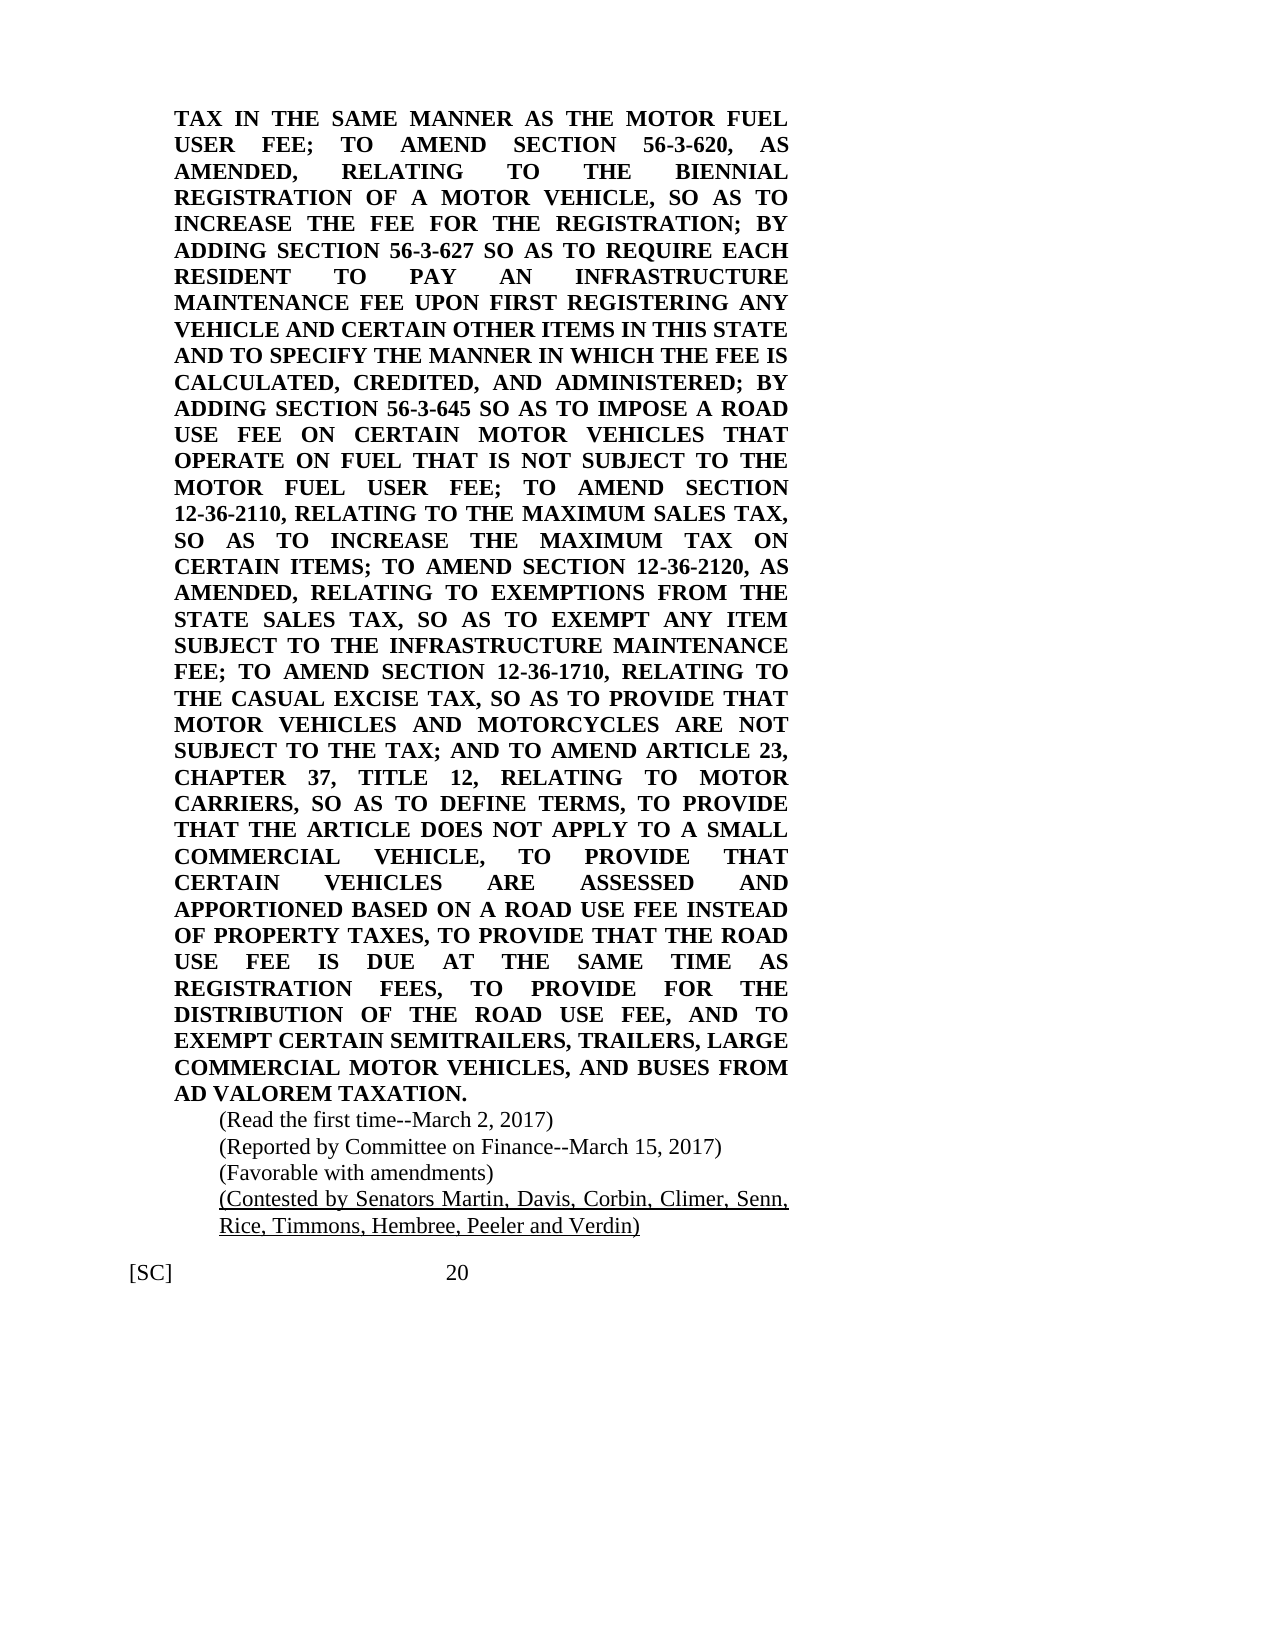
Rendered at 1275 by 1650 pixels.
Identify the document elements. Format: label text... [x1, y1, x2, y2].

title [129, 105, 789, 1106]
text (Favorable with amendments) [219, 1159, 789, 1186]
text (Reported by Committee on Finance--March 15, 2017) [219, 1133, 789, 1159]
text (Contested by Senators Martin, Davis, Corbin, Climer, Senn, Rice, Timmons, Hembree, Peeler and Verdin) [219, 1186, 789, 1208]
text (Contested by Senators Martin, Davis, Corbin, Climer, Senn, Rice, Timmons, Hembree, Peeler and Verdin) [219, 1210, 789, 1238]
text (Read the first time--March 2, 2017) [219, 1106, 789, 1133]
